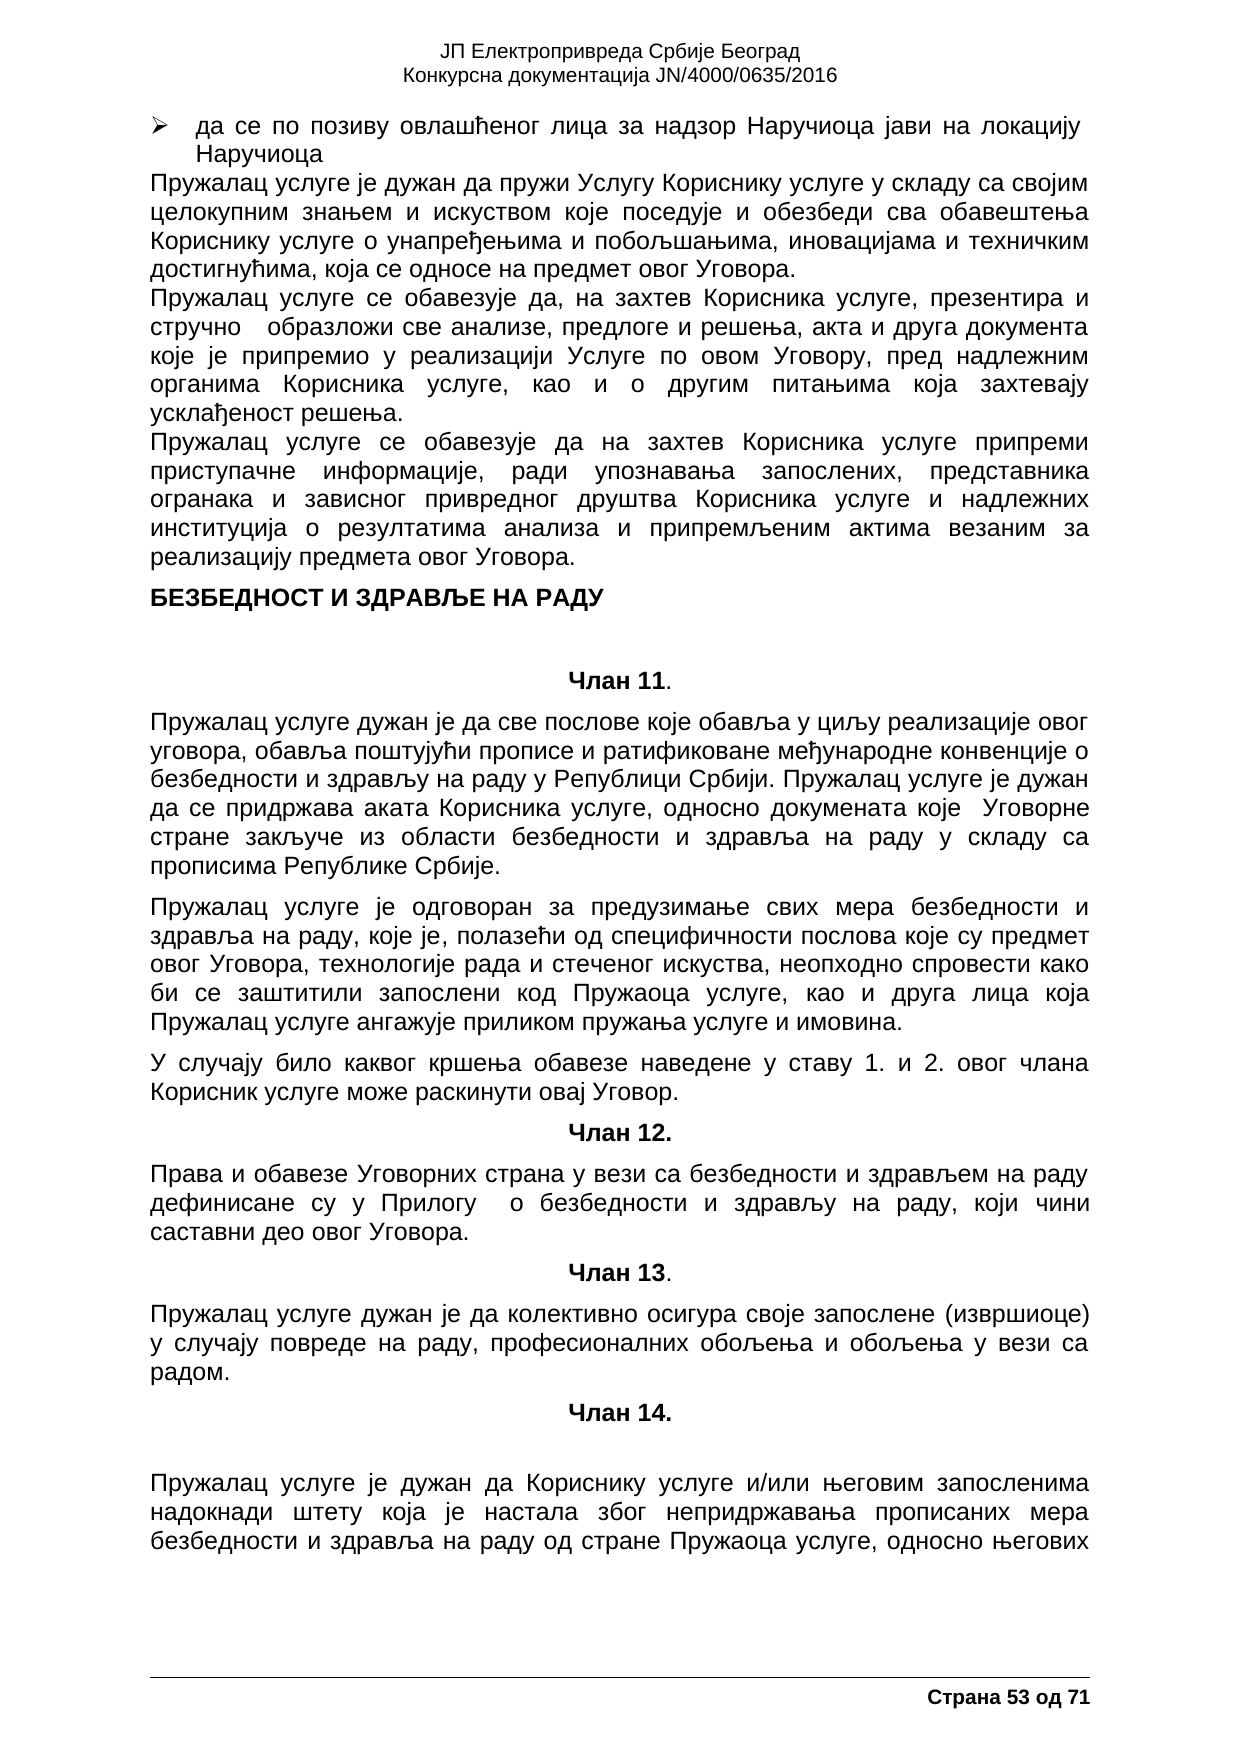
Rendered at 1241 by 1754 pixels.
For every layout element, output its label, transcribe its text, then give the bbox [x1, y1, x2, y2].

text Пружалац услуге дужан је да све послове које обавља у циљу реализације овог уговора, обавља поштујући прописе и ратификоване међународне конвенције о безбедности и здрављу на раду у Републици Србији. Пружалац услуге је дужан да се придржава аката Корисника услуге, односно докумената које Уговорне стране закључе из области безбедности и здравља на раду у складу са прописима Републике Србије. [150, 707, 1090, 879]
text Члан 11. [150, 666, 1090, 694]
text Пружалац услуге је одговоран за предузимање свих мера безбедности и здравља на раду, које je, полазећи од специфичности послова које су предмет овог Уговора, технологије рада и стеченог искуствa, неопходно спровести како би се заштитили запослени код Пружаоца услуге, као и друга лица која Пружалац услуге ангажује приликом пружања услуге и имовина. [150, 892, 1090, 1036]
text Пружалац услуге дужан је да колективно осигура своје запослене (извршиоце) у случају повреде на раду, професионалних обољења и обољења у вези са радом. [150, 1299, 1090, 1386]
text Пружалац услуге је дужан да пружи Услугу Кориснику услуге у складу са својим целокупним знањем и искуством које поседује и обезбеди сва обавештења Кориснику услуге о унапређењима и побољшањима, иновацијама и техничким достигнућима, која се односе на предмет овог Уговора. [150, 168, 1090, 283]
text Члан 14. [150, 1398, 1090, 1427]
text БЕЗБЕДНОСТ И ЗДРАВЉЕ НА РАДУ [150, 583, 1090, 612]
text Пружалац услуге се обавезује да на захтев Корисника услуге припреми приступачне информације, ради упознавања запослених, предстaвника огранака и зависног привредног друштва Корисника услуге и надлежних институција о резултатима анализа и припремљеним актима везаним за реализацију предмета овог Уговора. [150, 427, 1090, 571]
text Члан 13. [150, 1258, 1090, 1287]
text Права и обавезе Уговорних страна у вези са безбедности и здрављем на раду дефинисане су у Прилогу о безбедности и здрављу на раду, који чини саставни део овог Уговора. [150, 1159, 1090, 1246]
text У случају било каквог кршења обавезе наведене у ставу 1. и 2. овог члана Корисник услуге може раскинути овај Уговор. [150, 1048, 1090, 1106]
text Члан 12. [150, 1118, 1090, 1147]
text Пружалац услуге се обавезује да, на захтев Корисника услуге, презентира и стручно образложи све анализе, предлоге и решења, акта и друга документа које је припремио у реализацији Услуге по овом Уговору, пред надлежним органима Корисника услуге, као и о другим питањима која захтевају усклађеност решења. [150, 283, 1090, 427]
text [150, 1468, 1090, 1554]
list да се по позиву овлашћеног лица за надзор Наручиоца јави на локацију Наручиоца [150, 111, 1083, 168]
